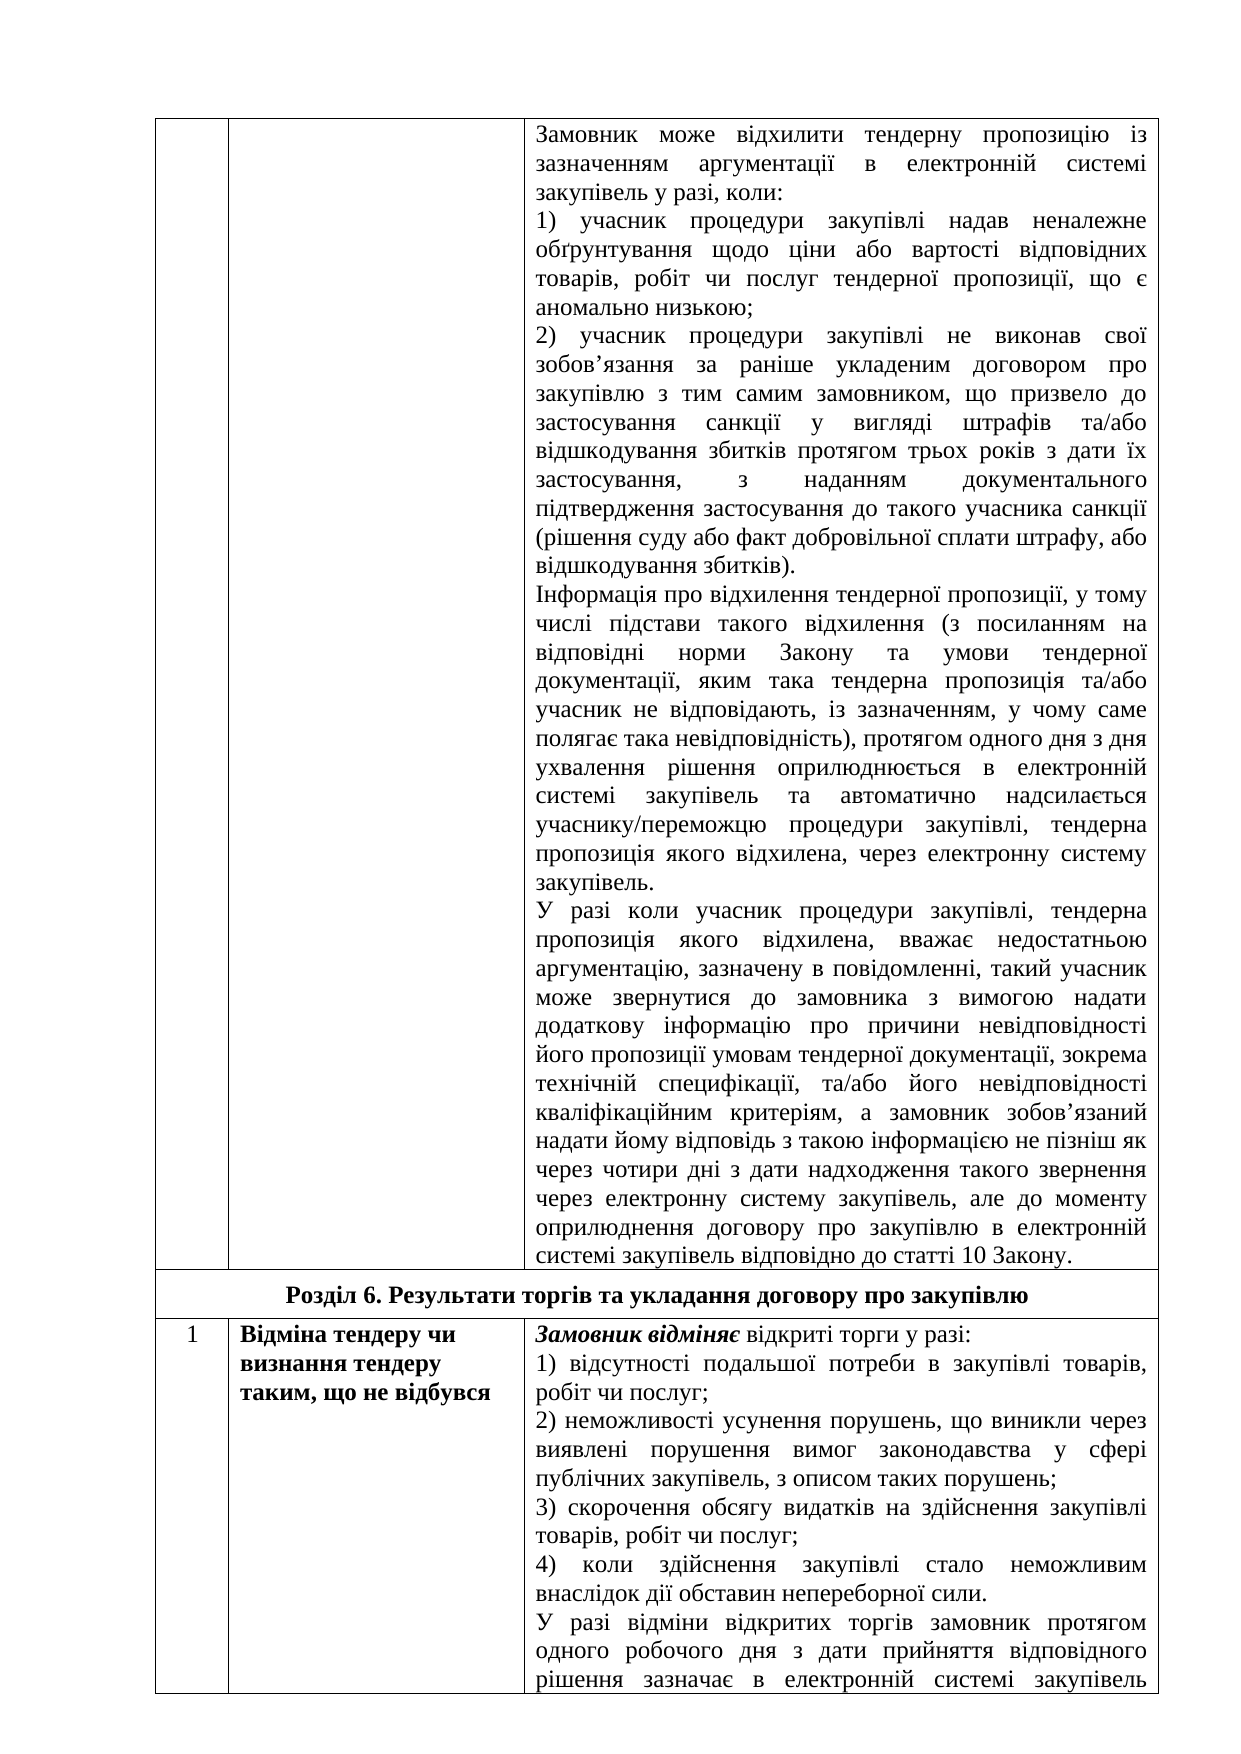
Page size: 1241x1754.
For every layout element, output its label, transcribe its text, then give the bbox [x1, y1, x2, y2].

table_cell 3 [156, 119, 228, 1269]
table_cell Розділ 6. Результати торгів та укладання договору про закупівлю [156, 1270, 1158, 1318]
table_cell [229, 119, 524, 1269]
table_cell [229, 1319, 524, 1693]
table_cell 1 [156, 1319, 228, 1693]
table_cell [525, 1319, 1158, 1693]
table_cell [525, 119, 1158, 1269]
